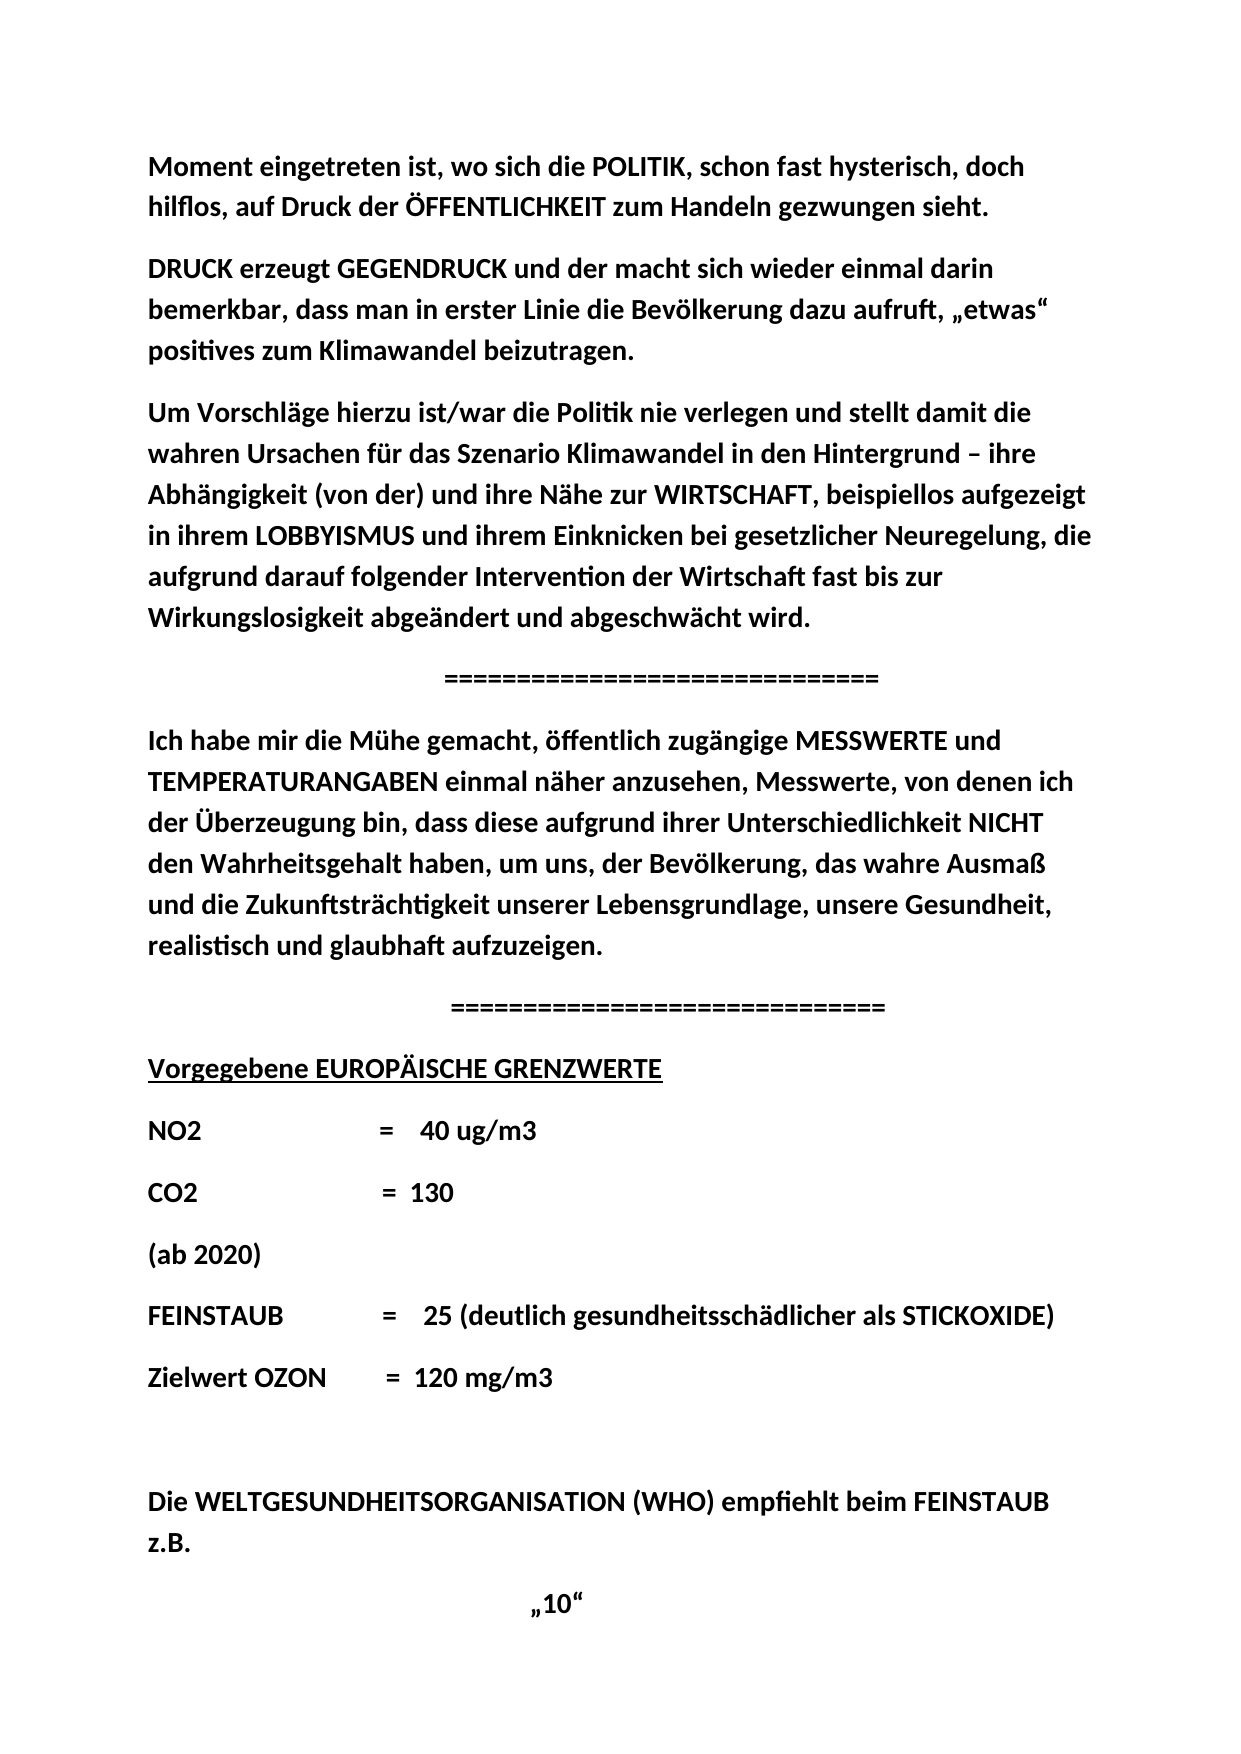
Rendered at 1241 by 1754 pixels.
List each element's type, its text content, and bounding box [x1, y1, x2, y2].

text Zielwert OZON = 120 mg/m3 [148, 1359, 1093, 1395]
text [148, 148, 1093, 224]
text NO2 = 40 ug/m3 [148, 1112, 1093, 1148]
text ============================== [148, 660, 1093, 696]
text Vorgegebene EUROPÄISCHE GRENZWERTE [148, 1050, 1093, 1086]
text „10“ [148, 1586, 1093, 1621]
text Die WELTGESUNDHEITSORGANISATION (WHO) empfiehlt beim FEINSTAUB z.B. [148, 1483, 1093, 1559]
text Ich habe mir die Mühe gemacht, öffentlich zugängige MESSWERTE und TEMPERATURANGABEN einmal näher anzusehen, Messwerte, von denen ich der Überzeugung bin, dass diese aufgrund ihrer Unterschiedlichkeit NICHT den Wahrheitsgehalt haben, um uns, der Bevölkerung, das wahre Ausmaß und die Zukunftsträchtigkeit unserer Lebensgrundlage, unsere Gesundheit, realistisch und glaubhaft aufzuzeigen. [148, 722, 1093, 962]
text (ab 2020) [148, 1236, 1093, 1271]
text DRUCK erzeugt GEGENDRUCK und der macht sich wieder einmal darin bemerkbar, dass man in erster Linie die Bevölkerung dazu aufruft, „etwas“ positives zum Klimawandel beizutragen. [148, 250, 1093, 368]
text Um Vorschläge hierzu ist/war die Politik nie verlegen und stellt damit die wahren Ursachen für das Szenario Klimawandel in den Hintergrund – ihre Abhängigkeit (von der) und ihre Nähe zur WIRTSCHAFT, beispiellos aufgezeigt in ihrem LOBBYISMUS und ihrem Einknicken bei gesetzlicher Neuregelung, die aufgrund darauf folgender Intervention der Wirtschaft fast bis zur Wirkungslosigkeit abgeändert und abgeschwächt wird. [148, 394, 1093, 634]
text CO2 = 130 [148, 1174, 1093, 1209]
text ============================== [148, 989, 1093, 1024]
text FEINSTAUB = 25 (deutlich gesundheitsschädlicher als STICKOXIDE) [148, 1297, 1093, 1333]
